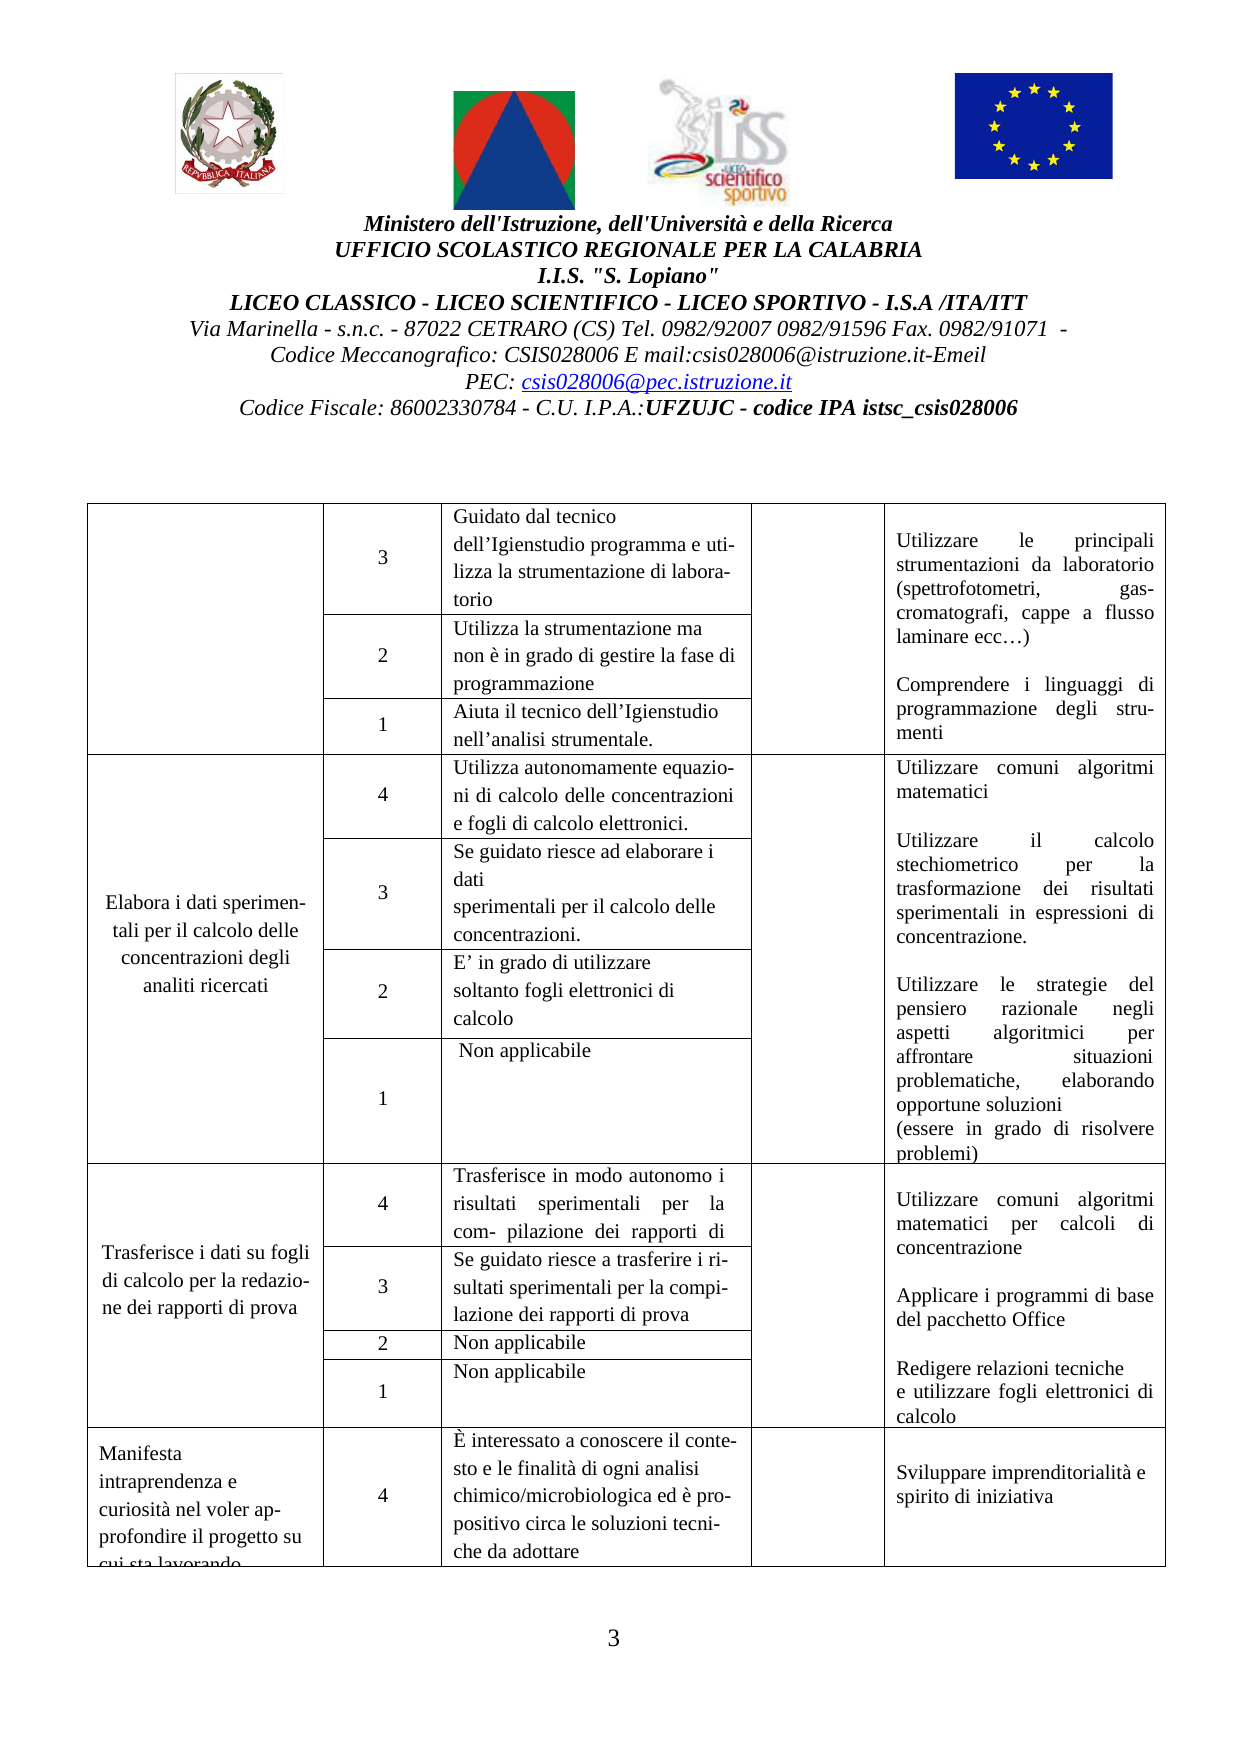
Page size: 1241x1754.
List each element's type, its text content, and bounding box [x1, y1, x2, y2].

table_cell Manifesta intraprendenza e curiosità nel voler ap- profondire il progetto su cui sta lavorando [88, 1428, 323, 1566]
table_cell Non applicabile [442, 1039, 751, 1162]
table_cell 2 [324, 1331, 441, 1359]
table_cell 2 [324, 615, 441, 698]
table_cell [752, 755, 884, 1162]
picture [451, 91, 576, 210]
table_cell 3 [324, 839, 441, 949]
table_header [88, 504, 323, 754]
table_cell 1 [324, 1360, 441, 1427]
table_cell Utilizza la strumentazione ma non è in grado di gestire la fase di programmazione [442, 615, 751, 698]
table_cell Aiuta il tecnico dell’Igienstudio nell’analisi strumentale. [442, 699, 751, 754]
table_cell 1 [324, 699, 441, 754]
table_cell Non applicabile [442, 1331, 751, 1359]
table_header 3 [324, 504, 441, 614]
table_cell Se guidato riesce ad elaborare i dati sperimentali per il calcolo delle concentrazioni. [442, 839, 751, 949]
table_header Guidato dal tecnico dell’Igienstudio programma e uti- lizza la strumentazione di labora- torio [442, 504, 751, 614]
table_cell [752, 1164, 884, 1427]
picture [175, 73, 284, 194]
table_cell Utilizzare comuni algoritmi matematici Utilizzare il calcolo stechiometrico per la trasformazione dei risultati sperimentali in espressioni di concentrazione. Utilizzare le strategie del pensiero razionale negli aspetti algoritmici per affrontare situazioni problematiche, elaborando opportune soluzioni (essere in grado di risolvere problemi) [885, 755, 1165, 1162]
table_cell 1 [324, 1039, 441, 1162]
table_cell 3 [324, 1247, 441, 1330]
table_header [752, 504, 884, 754]
table_cell Sviluppare imprenditorialità e spirito di iniziativa [885, 1428, 1165, 1566]
table_cell 4 [324, 1428, 441, 1566]
table_cell [752, 1428, 884, 1566]
table_cell E’ in grado di utilizzare soltanto fogli elettronici di calcolo [442, 950, 751, 1037]
table_cell Trasferisce in modo autonomo i risultati sperimentali per la com- pilazione dei rapporti di prova [442, 1164, 751, 1246]
table_cell Se guidato riesce a trasferire i ri- sultati sperimentali per la compi- lazione dei rapporti di prova [442, 1247, 751, 1330]
table_cell Utilizza autonomamente equazio- ni di calcolo delle concentrazioni e fogli di calcolo elettronici. [442, 755, 751, 838]
table_cell È interessato a conoscere il conte- sto e le finalità di ogni analisi chimico/microbiologica ed è pro- positivo circa le soluzioni tecni- che da adottare [442, 1428, 751, 1566]
table_header Utilizzare le principali strumentazioni da laboratorio (spettrofotometri, gas- cromatografi, cappe a flusso laminare ecc…) Comprendere i linguaggi di programmazione degli stru- menti [885, 504, 1165, 754]
table_cell Elabora i dati sperimen- tali per il calcolo delle concentrazioni degli analiti ricercati [88, 755, 323, 1162]
table_cell 2 [324, 950, 441, 1037]
table_cell Non applicabile [442, 1360, 751, 1427]
table_cell 4 [324, 1164, 441, 1246]
table_cell 4 [324, 755, 441, 838]
picture [954, 73, 1113, 179]
table_cell Trasferisce i dati su fogli di calcolo per la redazio- ne dei rapporti di prova [88, 1164, 323, 1427]
table_cell Utilizzare comuni algoritmi matematici per calcoli di concentrazione Applicare i programmi di base del pacchetto Office Redigere relazioni tecniche e utilizzare fogli elettronici di calcolo [885, 1164, 1165, 1427]
